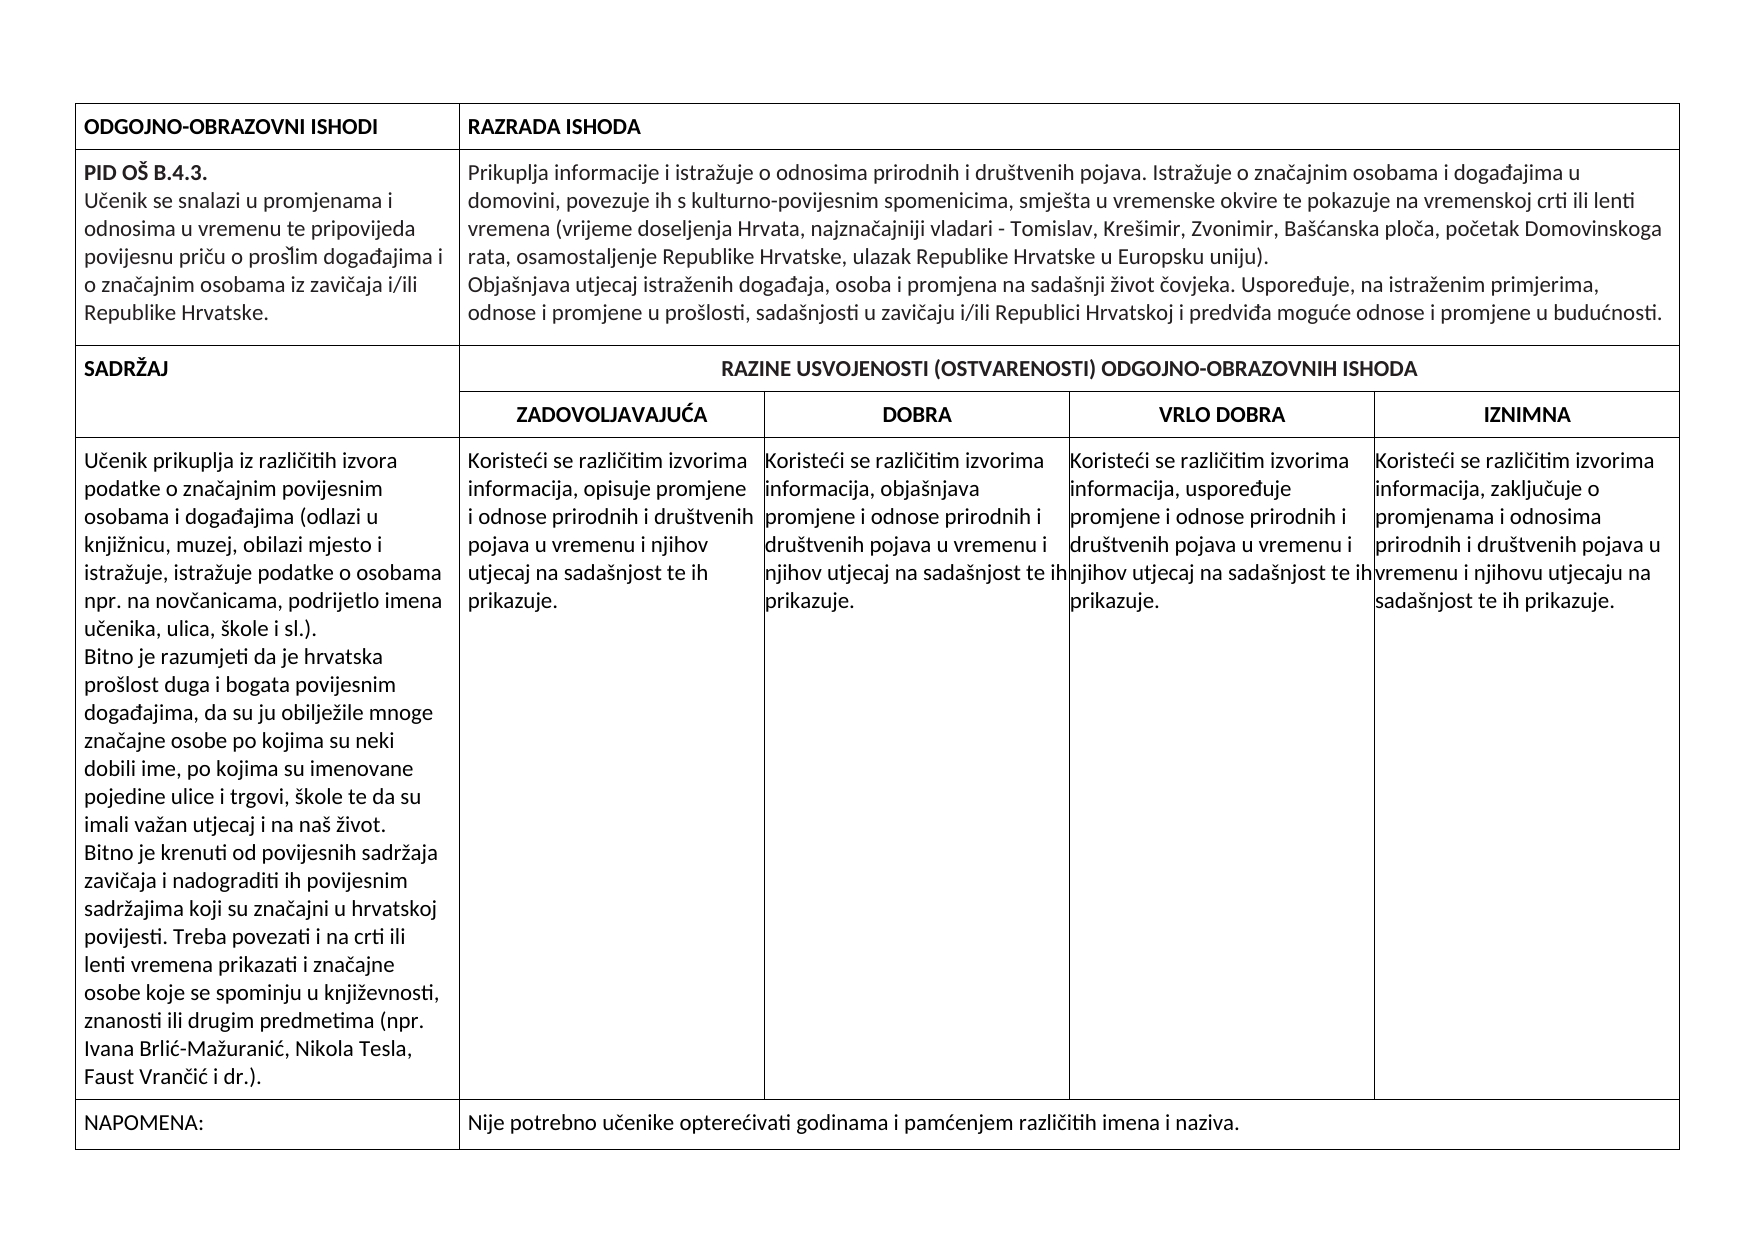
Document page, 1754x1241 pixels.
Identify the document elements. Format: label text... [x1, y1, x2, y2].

table_cell RAZINE USVOJENOSTI (OSTVARENOSTI) ODGOJNO-OBRAZOVNIH ISHODA [460, 346, 1679, 391]
table_cell VRLO DOBRA [1070, 392, 1374, 437]
table_cell Učenik prikuplja iz različitih izvora podatke o značajnim povijesnim osobama i događajima (odlazi u knjižnicu, muzej, obilazi mjesto i istražuje, istražuje podatke o osobama npr. na novčanicama, podrijetlo imena učenika, ulica, škole i sl.). Bitno je razumjeti da je hrvatska prošlost duga i bogata povijesnim događajima, da su ju obilježile mnoge značajne osobe po kojima su neki dobili ime, po kojima su imenovane pojedine ulice i trgovi, škole te da su imali važan utjecaj i na naš život. Bitno je krenuti od povijesnih sadržaja zavičaja i nadograditi ih povijesnim sadržajima koji su značajni u hrvatskoj povijesti. Treba povezati i na crti ili lenti vremena prikazati i značajne osobe koje se spominju u književnosti, znanosti ili drugim predmetima (npr. Ivana Brlić-Mažuranić, Nikola Tesla, Faust Vrančić i dr.). [76, 438, 459, 1099]
table_cell ZADOVOLJAVAJUĆA [460, 392, 764, 437]
table_cell Koristeći se različitim izvorima informacija, zaključuje o promjenama i odnosima prirodnih i društvenih pojava u vremenu i njihovu utjecaju na sadašnjost te ih prikazuje. [1375, 438, 1679, 1099]
table_cell Koristeći se različitim izvorima informacija, opisuje promjene i odnose prirodnih i društvenih pojava u vremenu i njihov utjecaj na sadašnjost te ih prikazuje. [460, 438, 764, 1099]
table_cell Koristeći se različitim izvorima informacija, uspoređuje promjene i odnose prirodnih i društvenih pojava u vremenu i njihov utjecaj na sadašnjost te ih prikazuje. [1070, 438, 1374, 1099]
table_cell DOBRA [765, 392, 1069, 437]
table_cell PID OŠ B.4.3. Učenik se snalazi u promjenama i odnosima u vremenu te pripovijeda povijesnu priču o prošlim događajima i o značajnim osobama iz zavičaja i/ili Republike Hrvatske. [76, 150, 459, 345]
table_cell Prikuplja informacije i istražuje o odnosima prirodnih i društvenih pojava. Istražuje o značajnim osobama i događajima u domovini, povezuje ih s kulturno-povijesnim spomenicima, smješta u vremenske okvire te pokazuje na vremenskoj crti ili lenti vremena (vrijeme doseljenja Hrvata, najznačajniji vladari - Tomislav, Krešimir, Zvonimir, Bašćanska ploča, početak Domovinskoga rata, osamostaljenje Republike Hrvatske, ulazak Republike Hrvatske u Europsku uniju). Objašnjava utjecaj istraženih događaja, osoba i promjena na sadašnji život čovjeka. Uspoređuje, na istraženim primjerima, odnose i promjene u prošlosti, sadašnjosti u zavičaju i/ili Republici Hrvatskoj i predviđa moguće odnose i promjene u budućnosti. [460, 150, 1679, 345]
table_cell Koristeći se različitim izvorima informacija, objašnjava promjene i odnose prirodnih i društvenih pojava u vremenu i njihov utjecaj na sadašnjost te ih prikazuje. [765, 438, 1069, 1099]
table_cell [460, 1100, 1679, 1149]
table_header RAZRADA ISHODA [460, 104, 1679, 149]
table_header ODGOJNO-OBRAZOVNI ISHODI [76, 104, 459, 149]
table_cell NAPOMENA: [76, 1100, 459, 1149]
table_cell SADRŽAJ [76, 346, 459, 437]
table_cell IZNIMNA [1375, 392, 1679, 437]
